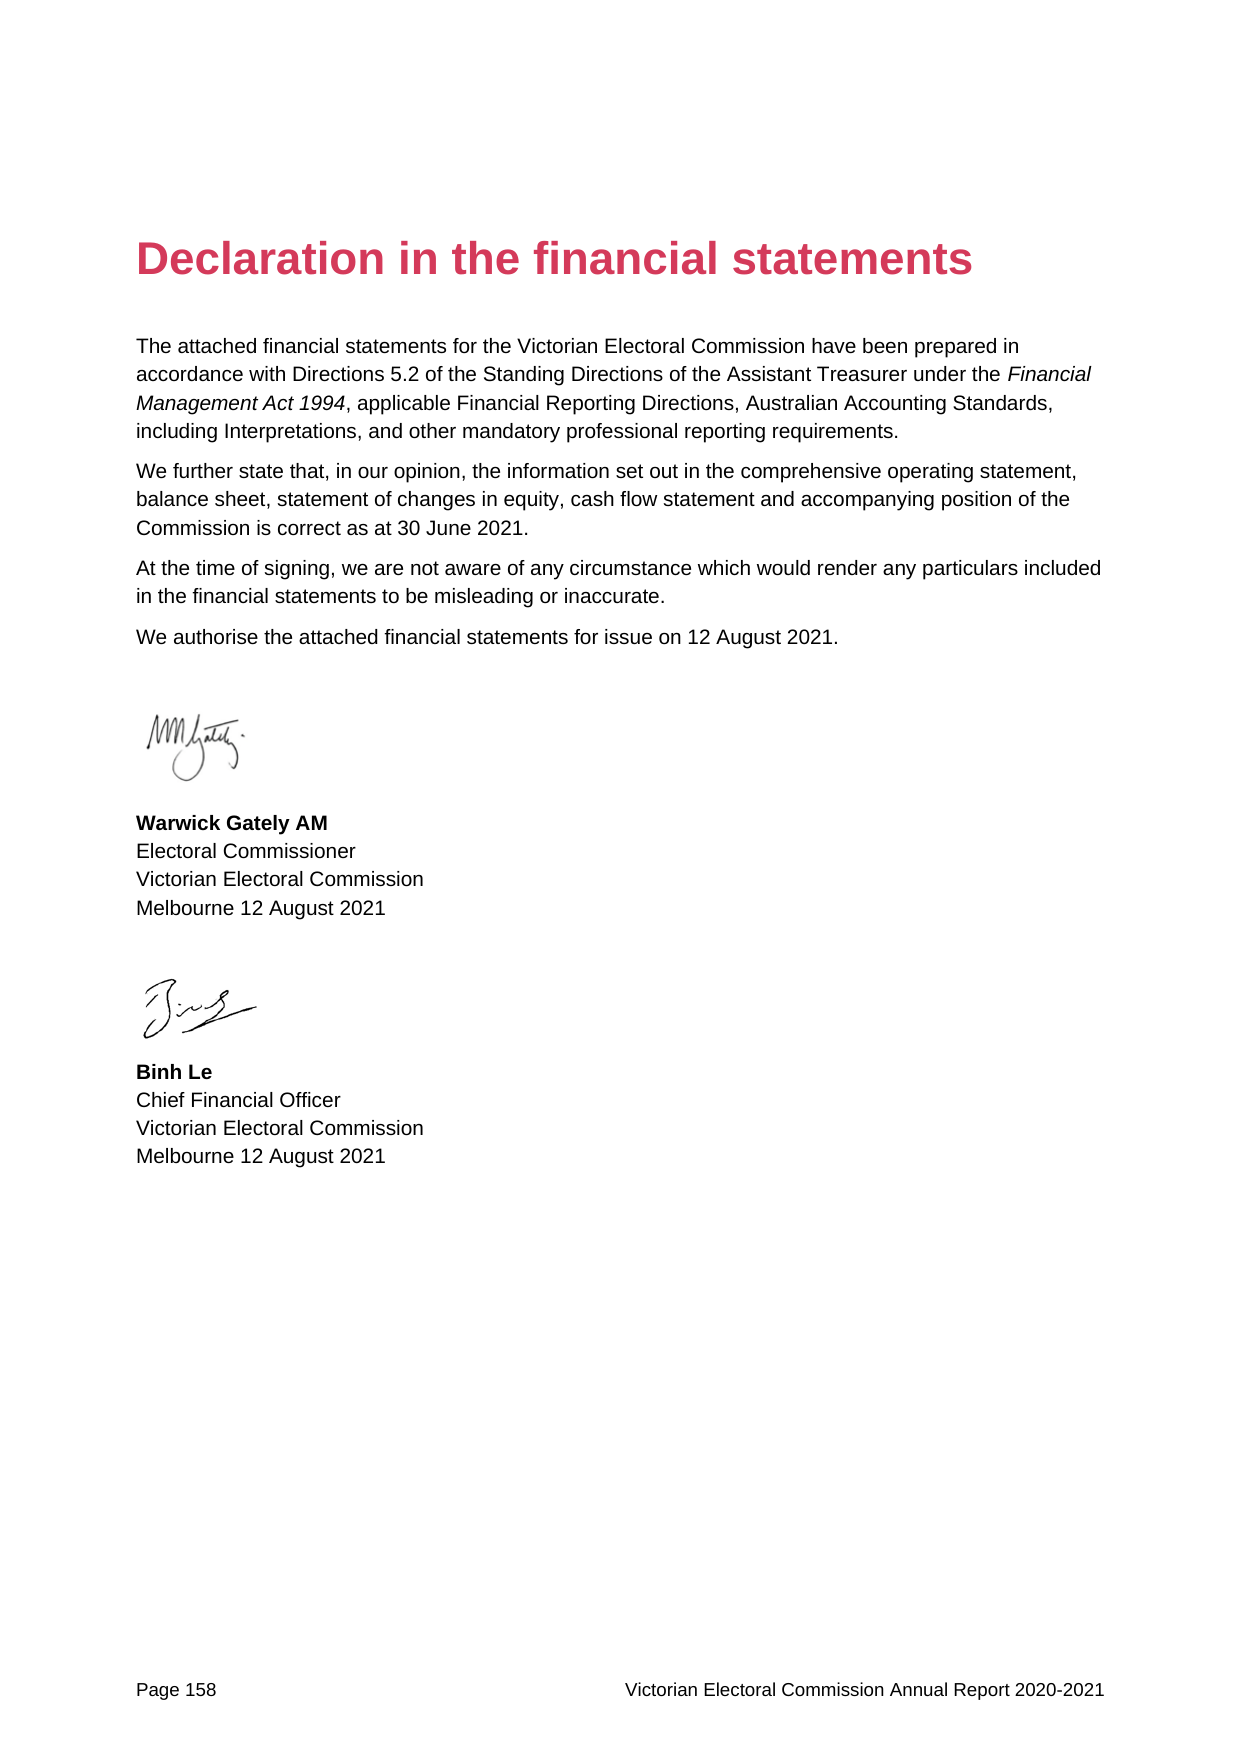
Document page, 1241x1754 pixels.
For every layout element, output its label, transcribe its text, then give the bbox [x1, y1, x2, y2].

text We further state that, in our opinion, the information set out in the comprehensive operating statement, balance sheet, statement of changes in equity, cash flow statement and accompanying position of the Commission is correct as at 30 June 2021. [136, 455, 1104, 539]
picture [135, 701, 264, 795]
subtitle Declaration in the financial statements [136, 231, 1104, 284]
text Warwick Gately AM Electoral Commissioner Victorian Electoral Commission Melbourne 12 August 2021 [136, 807, 1104, 919]
text Binh Le Chief Financial Officer Victorian Electoral Commission Melbourne 12 August 2021 [136, 1055, 1104, 1168]
text We authorise the attached financial statements for issue on 12 August 2021. [136, 621, 1104, 649]
picture [135, 972, 264, 1043]
text At the time of signing, we are not aware of any circumstance which would render any particulars included in the financial statements to be misleading or inaccurate. [136, 552, 1104, 608]
text The attached financial statements for the Victorian Electoral Commission have been prepared in accordance with Directions 5.2 of the Standing Directions of the Assistant Treasurer under the Financial Management Act 1994, applicable Financial Reporting Directions, Australian Accounting Standards, including Interpretations, and other mandatory professional reporting requirements. [136, 330, 1104, 442]
